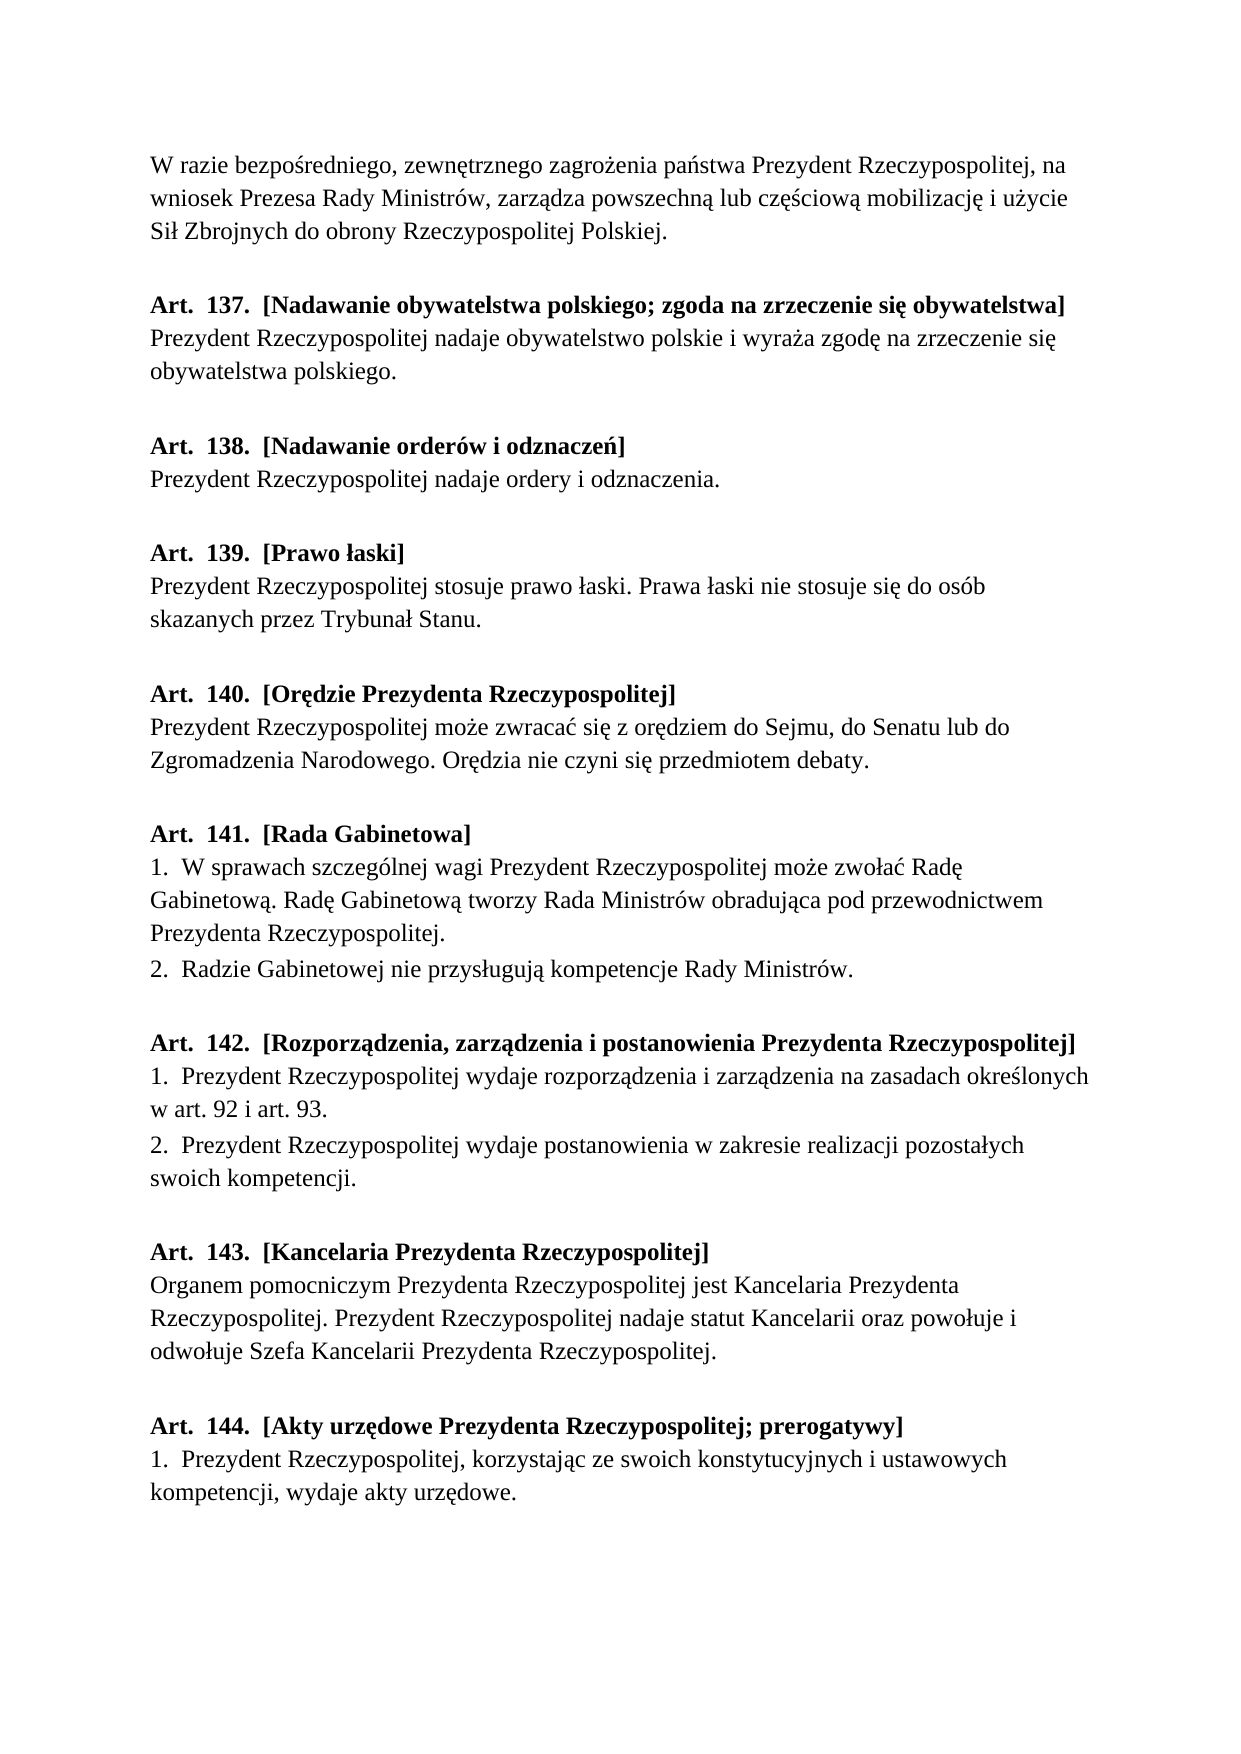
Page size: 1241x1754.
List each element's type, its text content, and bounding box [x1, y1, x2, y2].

text 1. W sprawach szczególnej wagi Prezydent Rzeczypospolitej może zwołać Radę Gabinetową. Radę Gabinetową tworzy Rada Ministrów obradująca pod przewodnictwem Prezydenta Rzeczypospolitej. [150, 852, 1090, 947]
text Art. 142. [Rozporządzenia, zarządzenia i postanowienia Prezydenta Rzeczypospolitej] [150, 1028, 1090, 1057]
text Art. 143. [Kancelaria Prezydenta Rzeczypospolitej] [150, 1237, 1090, 1266]
text 1. Prezydent Rzeczypospolitej, korzystając ze swoich konstytucyjnych i ustawowych kompetencji, wydaje akty urzędowe. [150, 1444, 1090, 1506]
text Art. 138. [Nadawanie orderów i odznaczeń] [150, 431, 1090, 459]
text W razie bezpośredniego, zewnętrznego zagrożenia państwa Prezydent Rzeczypospolitej, na wniosek Prezesa Rady Ministrów, zarządza powszechną lub częściową mobilizację i użycie Sił Zbrojnych do obrony Rzeczypospolitej Polskiej. [150, 150, 1090, 245]
text Prezydent Rzeczypospolitej nadaje obywatelstwo polskie i wyraża zgodę na zrzeczenie się obywatelstwa polskiego. [150, 323, 1090, 385]
text Art. 137. [Nadawanie obywatelstwa polskiego; zgoda na zrzeczenie się obywatelstwa] [150, 290, 1090, 319]
text 2. Prezydent Rzeczypospolitej wydaje postanowienia w zakresie realizacji pozostałych swoich kompetencji. [150, 1130, 1090, 1192]
text Art. 144. [Akty urzędowe Prezydenta Rzeczypospolitej; prerogatywy] [150, 1411, 1090, 1439]
text Prezydent Rzeczypospolitej nadaje ordery i odznaczenia. [150, 464, 1090, 493]
text Art. 141. [Rada Gabinetowa] [150, 819, 1090, 848]
text 2. Radzie Gabinetowej nie przysługują kompetencje Rady Ministrów. [150, 954, 1090, 983]
text 1. Prezydent Rzeczypospolitej wydaje rozporządzenia i zarządzenia na zasadach określonych w art. 92 i art. 93. [150, 1061, 1090, 1123]
text Prezydent Rzeczypospolitej stosuje prawo łaski. Prawa łaski nie stosuje się do osób skazanych przez Trybunał Stanu. [150, 571, 1090, 633]
text Prezydent Rzeczypospolitej może zwracać się z orędziem do Sejmu, do Senatu lub do Zgromadzenia Narodowego. Orędzia nie czyni się przedmiotem debaty. [150, 712, 1090, 773]
text Art. 139. [Prawo łaski] [150, 538, 1090, 567]
text Organem pomocniczym Prezydenta Rzeczypospolitej jest Kancelaria Prezydenta Rzeczypospolitej. Prezydent Rzeczypospolitej nadaje statut Kancelarii oraz powołuje i odwołuje Szefa Kancelarii Prezydenta Rzeczypospolitej. [150, 1270, 1090, 1365]
text Art. 140. [Orędzie Prezydenta Rzeczypospolitej] [150, 679, 1090, 707]
